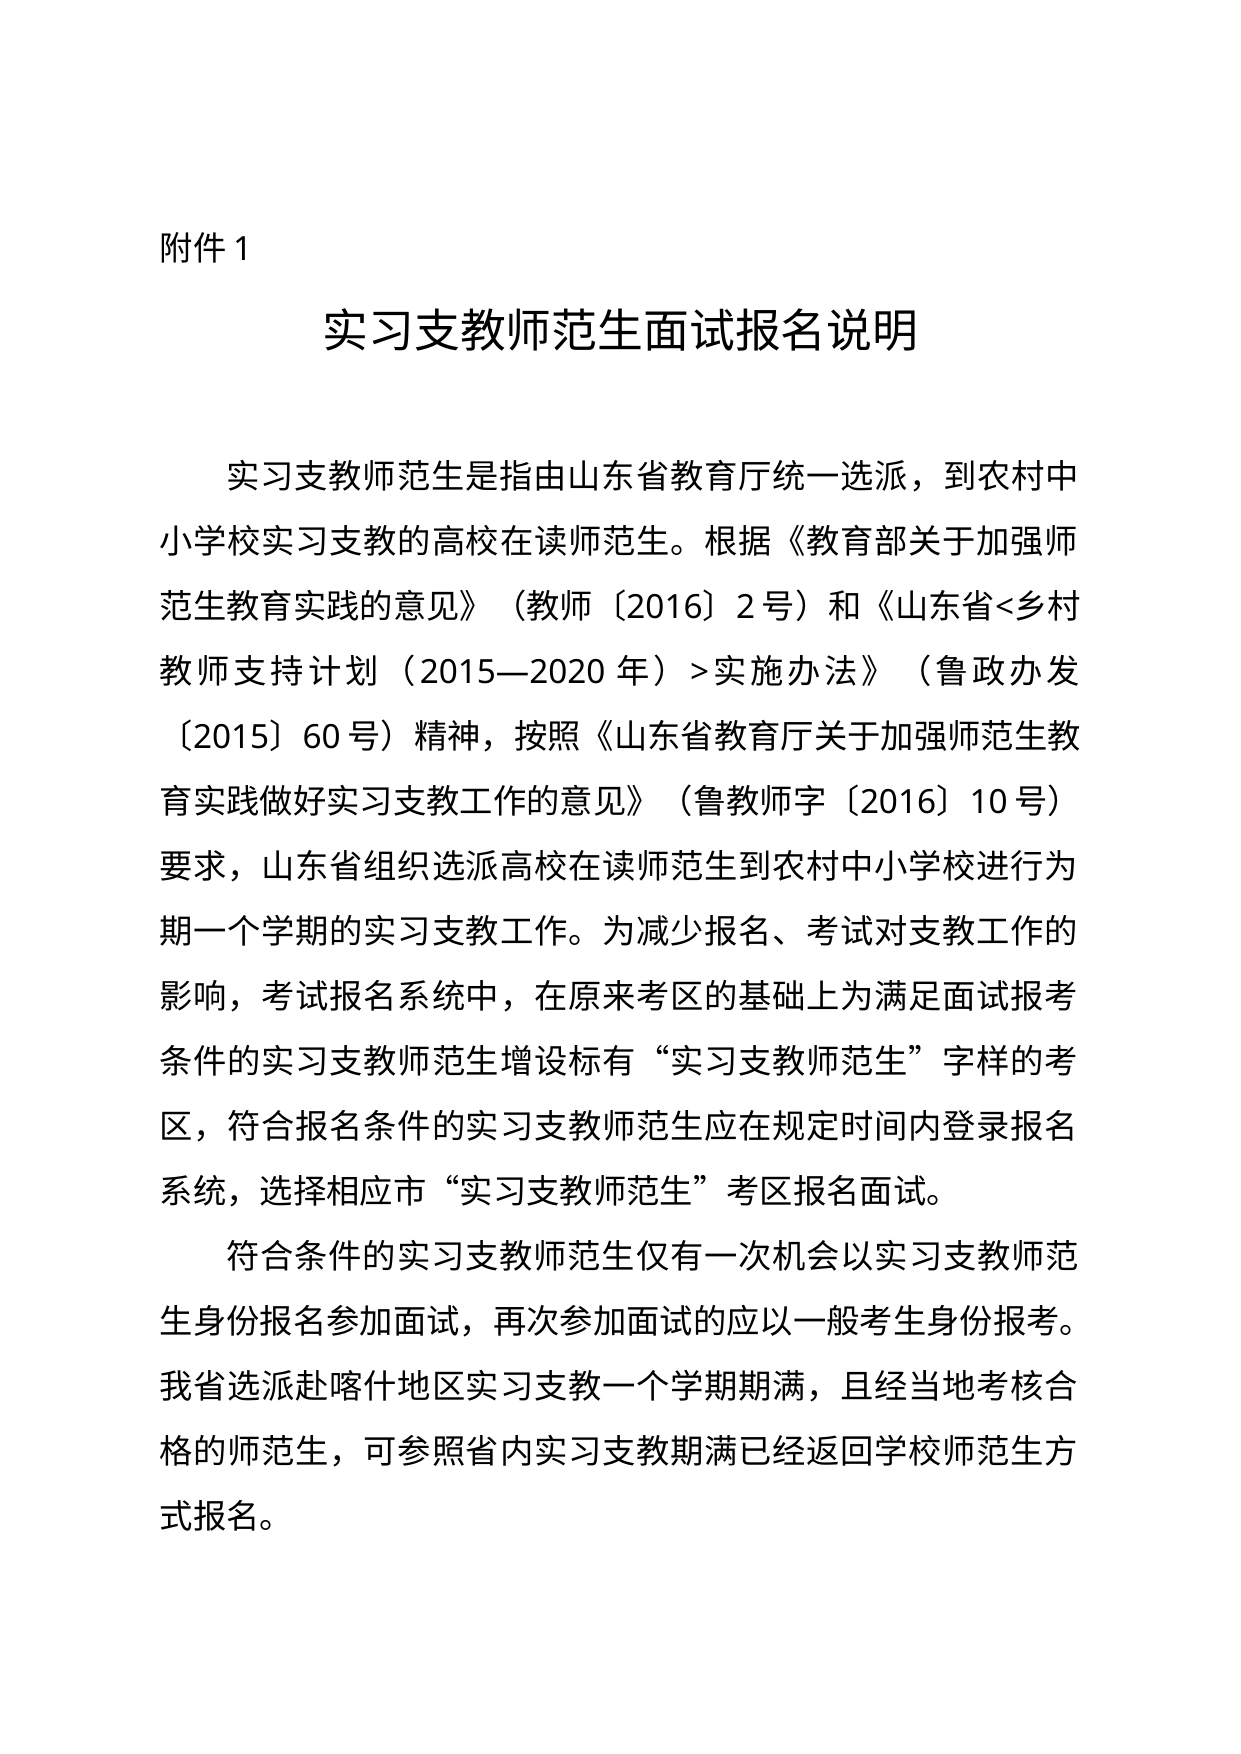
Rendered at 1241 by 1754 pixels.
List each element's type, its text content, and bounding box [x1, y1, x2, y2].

text 附件1 [159, 214, 1014, 279]
text 我省选派赴喀什地区实习支教一个学期期满，且经当地考核合格的师范生，可参照省内实习支教期满已经返回学校师范生方式报名。 [159, 1351, 1081, 1546]
text 实习支教师范生面试报名说明 [159, 279, 1081, 376]
text 实习支教师范生是指由山东省教育厅统一选派，到农村中小学校实习支教的高校在读师范生。根据《教育部关于加强师范生教育实践的意见》（教师〔2016〕2号）和《山东省<乡村教师支持计划（2015—2020年）>实施办法》（鲁政办发〔2015〕60号）精神，按照《山东省教育厅关于加强师范生教育实践做好实习支教工作的意见》（鲁教师字〔2016〕10号）要求，山东省组织选派高校在读师范生到农村中小学校进行为期一个学期的实习支教工作。为减少报名、考试对支教工作的影响，考试报名系统中，在原来考区的基础上为满足面试报考条件的实习支教师范生增设标有“实习支教师范生”字样的考区，符合报名条件的实习支教师范生应在规定时间内登录报名系统，选择相应市“实习支教师范生”考区报名面试。 [159, 441, 1081, 1221]
text 符合条件的实习支教师范生仅有一次机会以实习支教师范生身份报名参加面试，再次参加面试的应以一般考生身份报考。 [159, 1221, 1081, 1351]
